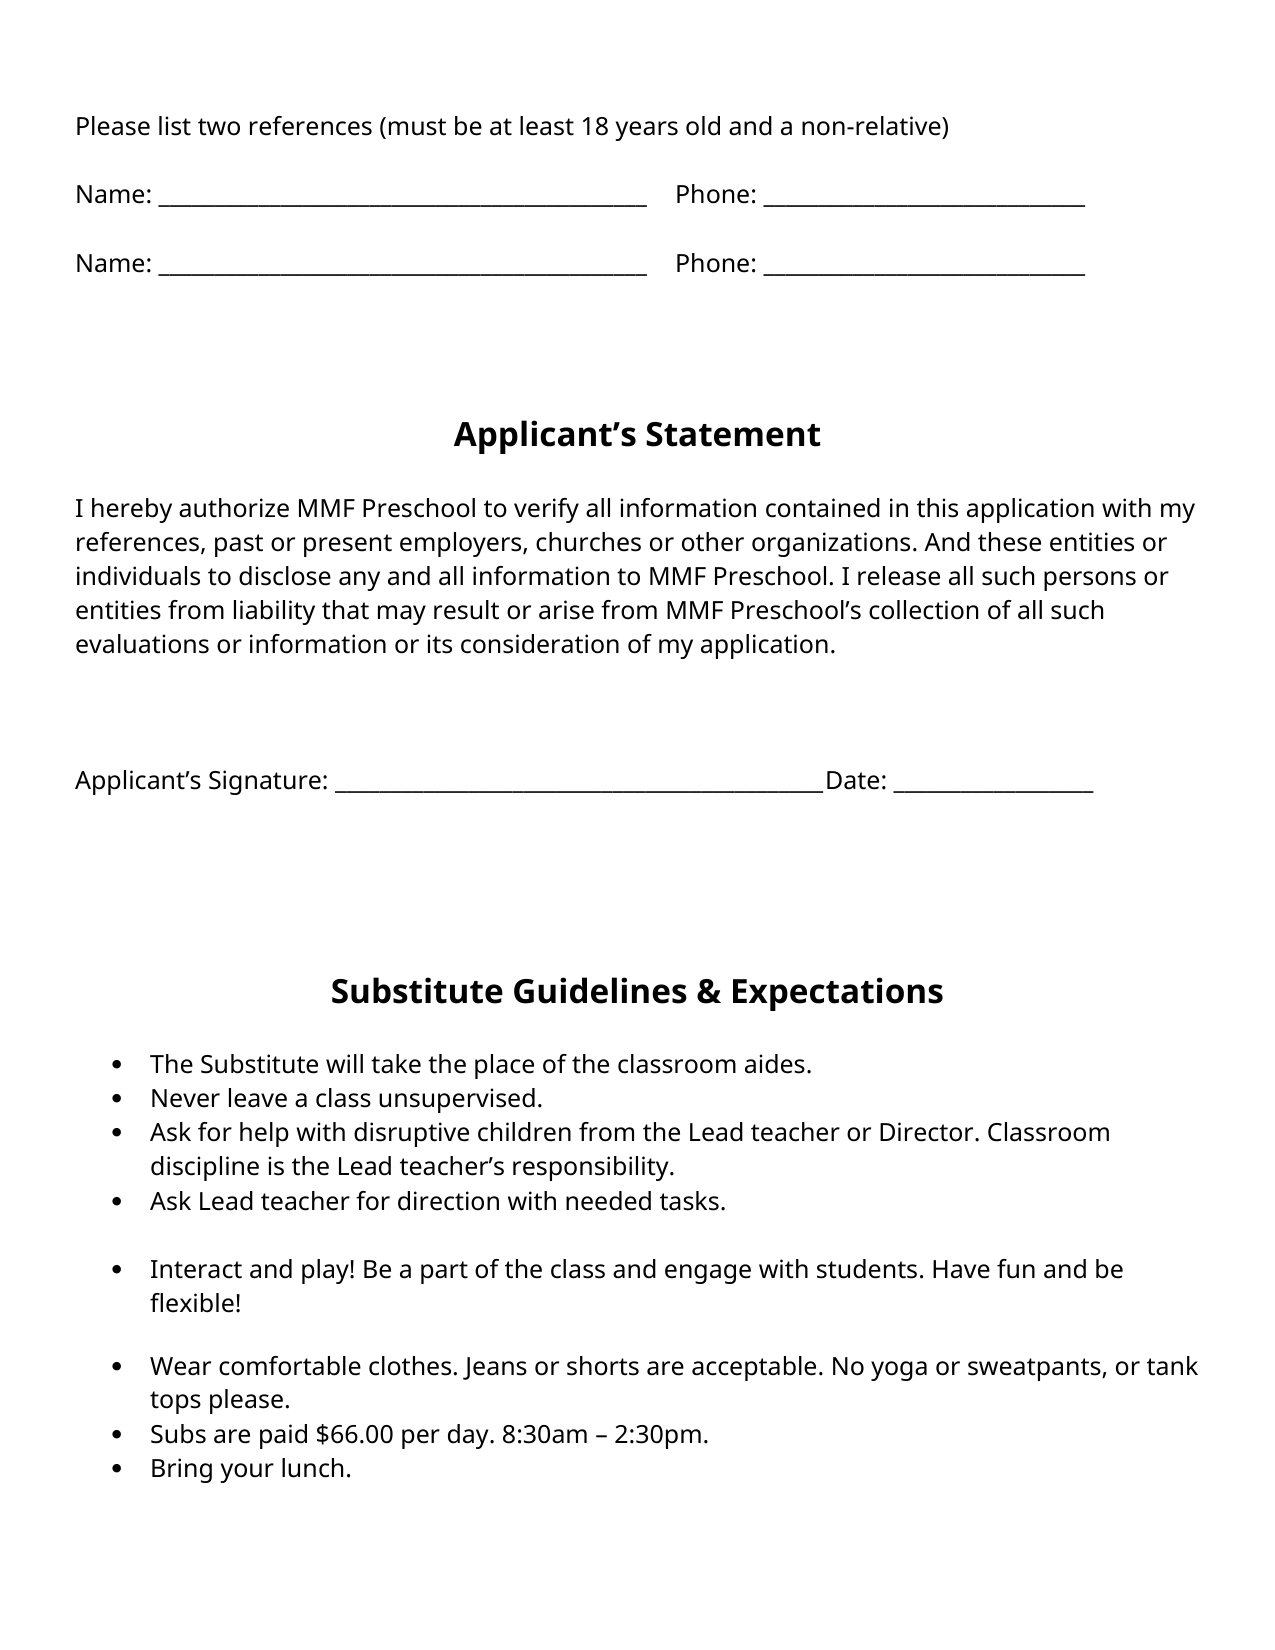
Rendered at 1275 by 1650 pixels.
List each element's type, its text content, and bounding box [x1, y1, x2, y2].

list Ask Lead teacher for direction with needed tasks. [112, 1183, 1200, 1217]
text Please list two references (must be at least 18 years old and a non-relative) [75, 109, 1200, 143]
list Bring your lunch. [112, 1450, 1200, 1484]
text Name: ____________________________________________ Phone: _____________________________ [75, 177, 1200, 211]
list Wear comfortable clothes. Jeans or shorts are acceptable. No yoga or sweatpants, or tank tops please. [112, 1348, 1200, 1416]
list Never leave a class unsupervised. [112, 1081, 1200, 1115]
text Name: ____________________________________________ Phone: _____________________________ [75, 245, 1200, 279]
list Ask for help with disruptive children from the Lead teacher or Director. Classroom discipline is the Lead teacher’s responsibility. [112, 1115, 1200, 1183]
text Applicant’s Statement [75, 411, 1200, 456]
text Substitute Guidelines & Expectations [75, 967, 1200, 1013]
text Applicant’s Signature: ____________________________________________ Date: __________________ [75, 763, 1200, 797]
list Interact and play! Be a part of the class and engage with students. Have fun and be flexible! [112, 1251, 1200, 1319]
text I hereby authorize MMF Preschool to verify all information contained in this application with my references, past or present employers, churches or other organizations. And these entities or individuals to disclose any and all information to MMF Preschool. I release all such persons or entities from liability that may result or arise from MMF Preschool’s collection of all such evaluations or information or its consideration of my application. [75, 491, 1200, 661]
list Subs are paid $66.00 per day. 8:30am – 2:30pm. [112, 1416, 1200, 1450]
list The Substitute will take the place of the classroom aides. [112, 1047, 1200, 1081]
